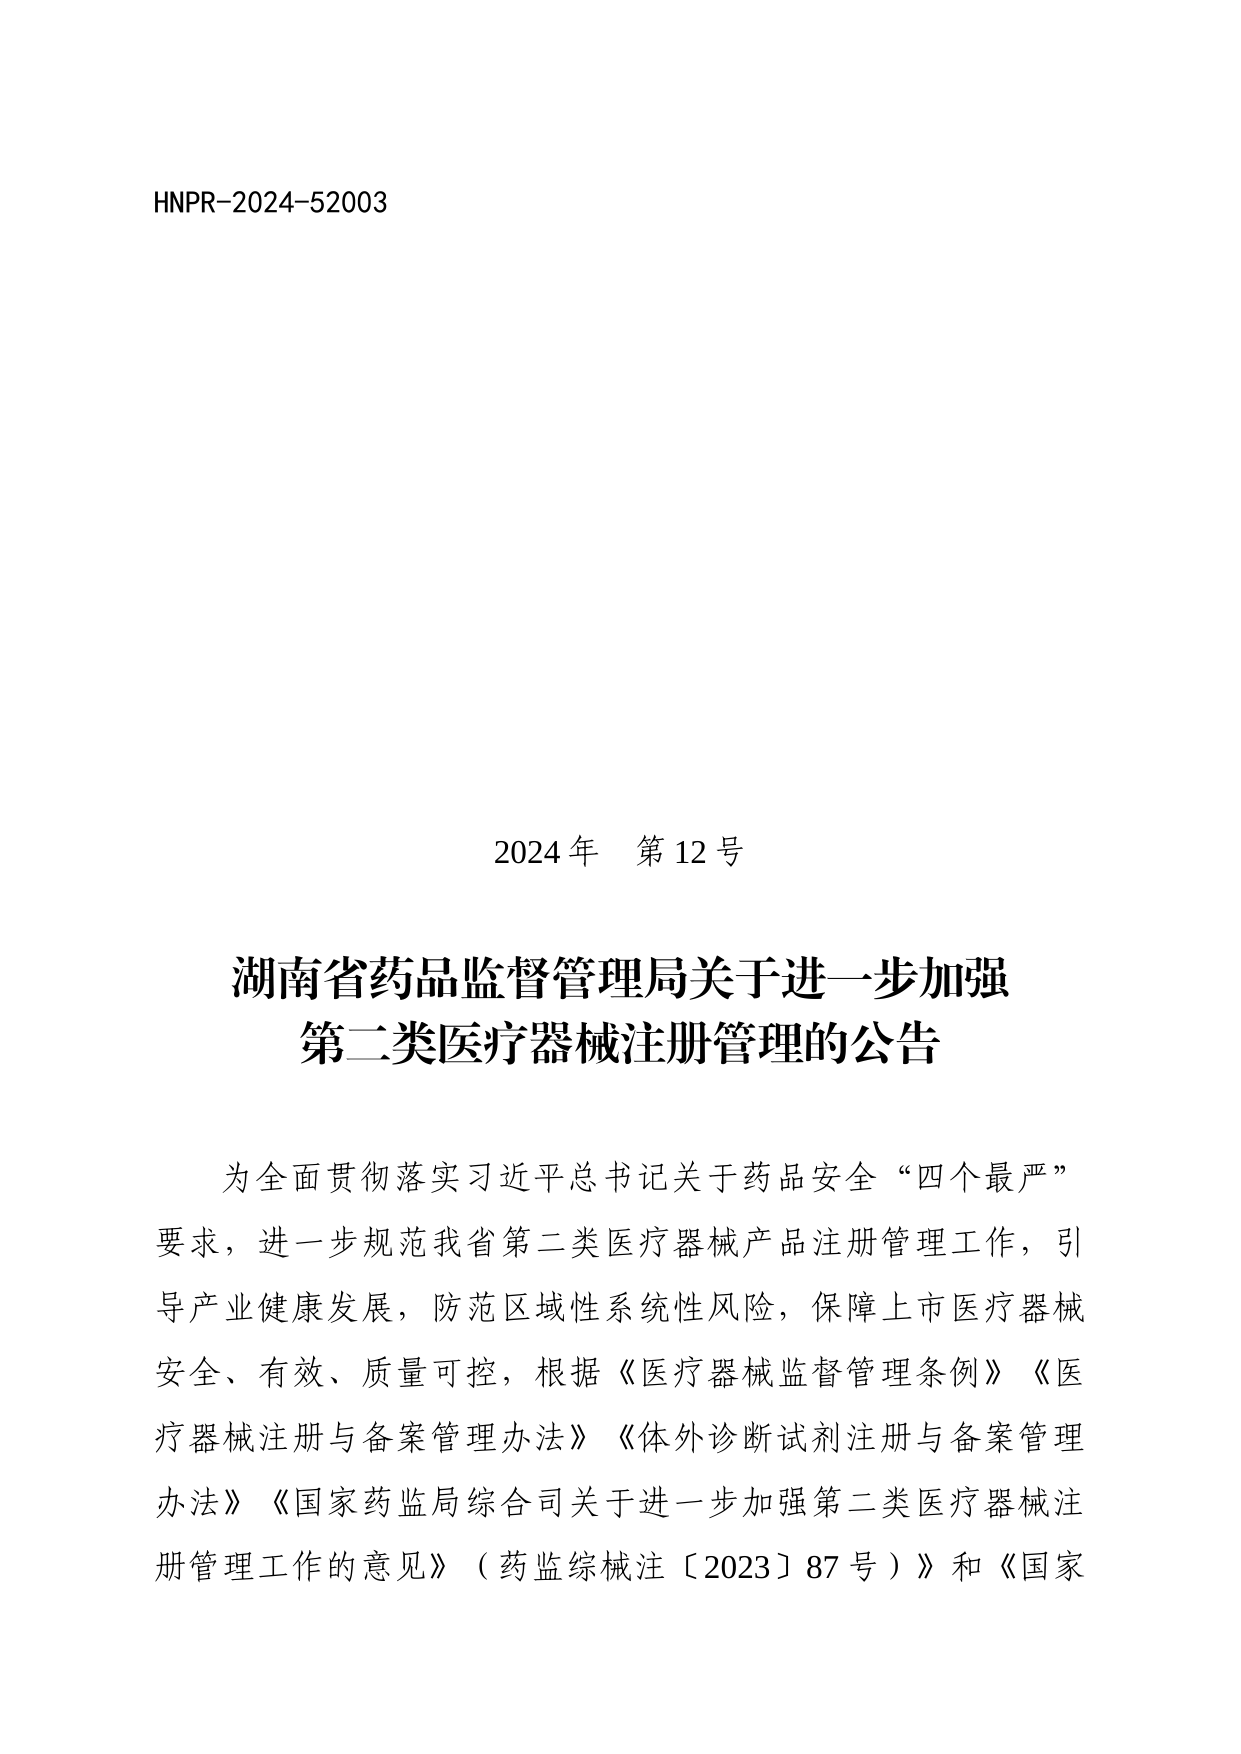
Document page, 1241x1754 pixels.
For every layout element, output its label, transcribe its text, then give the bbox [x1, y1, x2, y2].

text 湖南省药品监督管理局关于进一步加强 [153, 948, 1087, 1013]
text HNPR-2024-52003 [153, 168, 1087, 233]
text 2024年 第12号 [153, 818, 1087, 883]
text 第二类医疗器械注册管理的公告 [153, 1013, 1087, 1078]
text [153, 1143, 1087, 1598]
